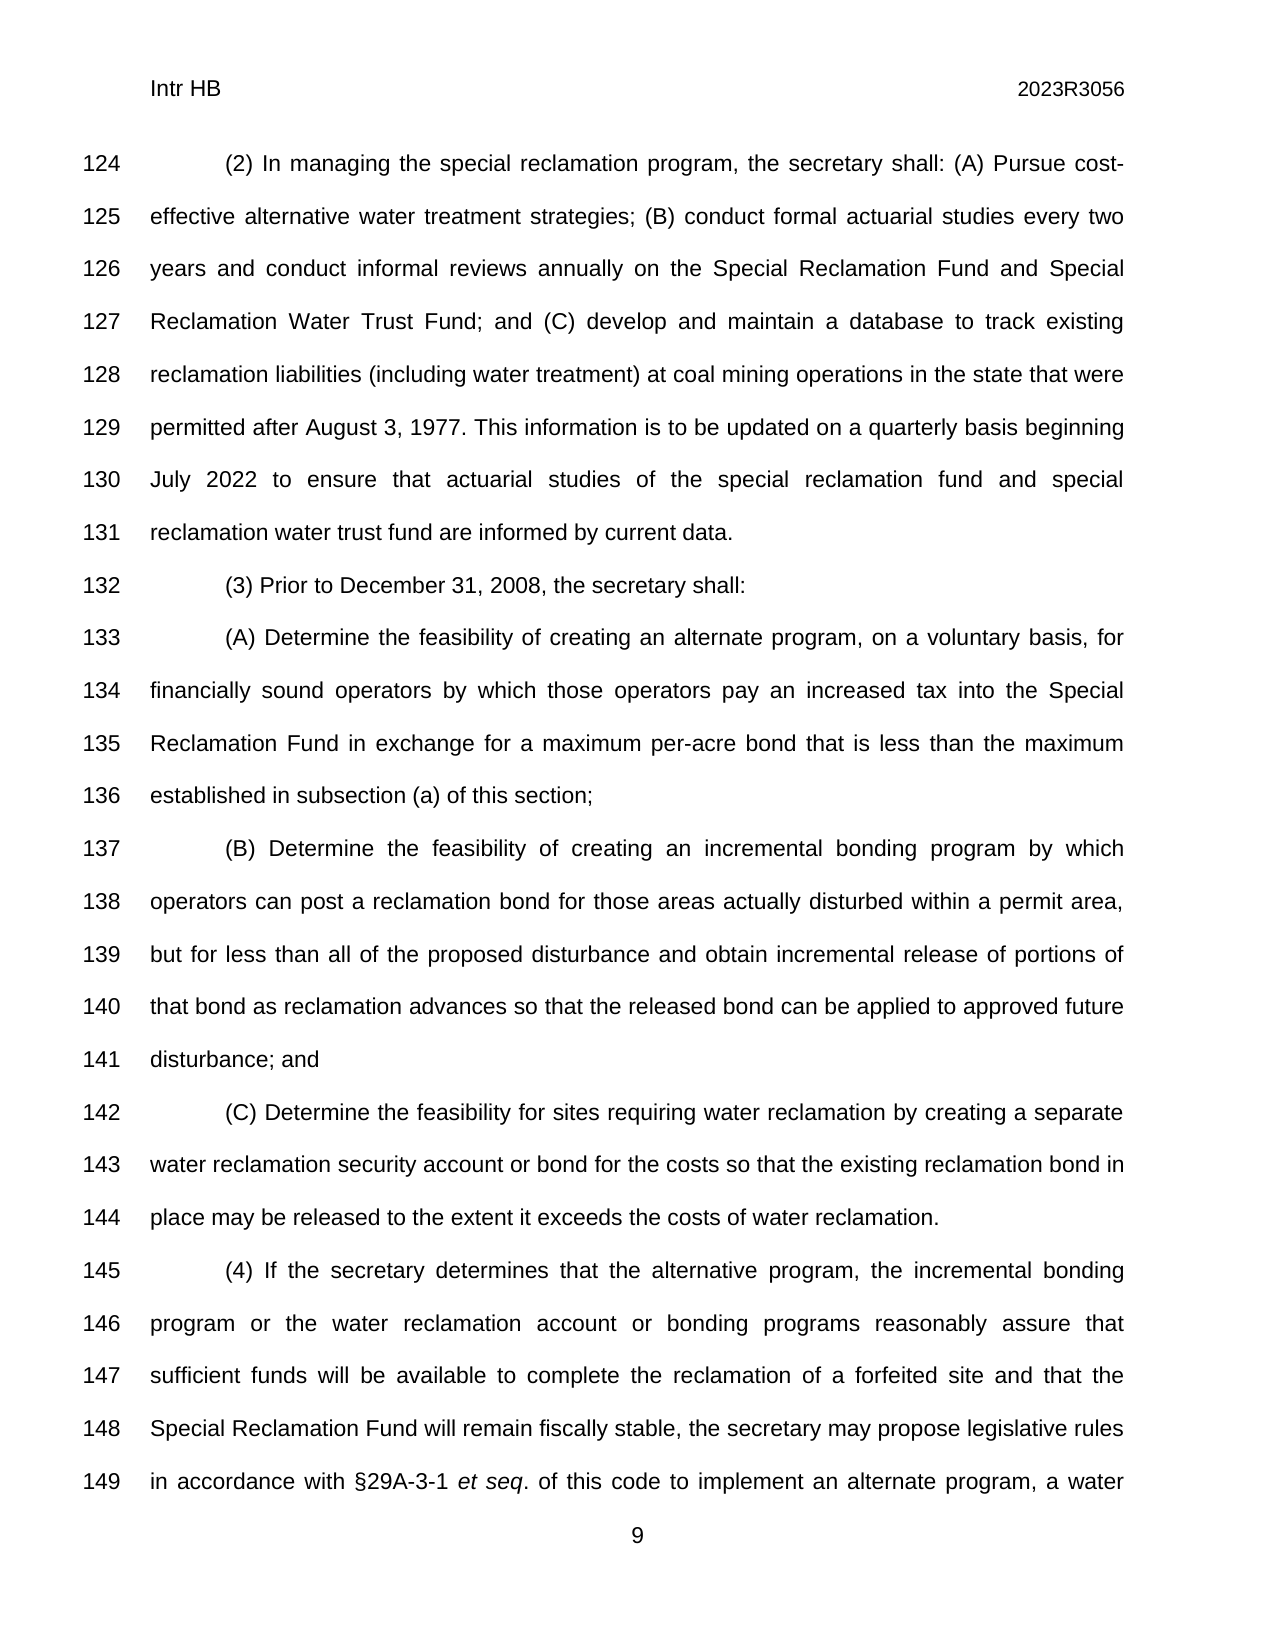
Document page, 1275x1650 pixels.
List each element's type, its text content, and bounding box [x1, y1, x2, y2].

text (C) Determine the feasibility for sites requiring water reclamation by creating a separate water reclamation security account or bond for the costs so that the existing reclamation bond in place may be released to the extent it exceeds the costs of water reclamation. [150, 1099, 1125, 1231]
text (2) In managing the special reclamation program, the secretary shall: (A) Pursue cost-effective alternative water treatment strategies; (B) conduct formal actuarial studies every two years and conduct informal reviews annually on the Special Reclamation Fund and Special Reclamation Water Trust Fund; and (C) develop and maintain a database to track existing reclamation liabilities (including water treatment) at coal mining operations in the state that were permitted after August 3, 1977. This information is to be updated on a quarterly basis beginning July 2022 to ensure that actuarial studies of the special reclamation fund and special reclamation water trust fund are informed by current data. [150, 150, 1125, 545]
text (A) Determine the feasibility of creating an alternate program, on a voluntary basis, for financially sound operators by which those operators pay an increased tax into the Special Reclamation Fund in exchange for a maximum per-acre bond that is less than the maximum established in subsection (a) of this section; [150, 624, 1125, 809]
text (3) Prior to December 31, 2008, the secretary shall: [150, 572, 1125, 598]
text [150, 1257, 1125, 1494]
text (B) Determine the feasibility of creating an incremental bonding program by which operators can post a reclamation bond for those areas actually disturbed within a permit area, but for less than all of the proposed disturbance and obtain incremental release of portions of that bond as reclamation advances so that the released bond can be applied to approved future disturbance; and [150, 835, 1125, 1072]
